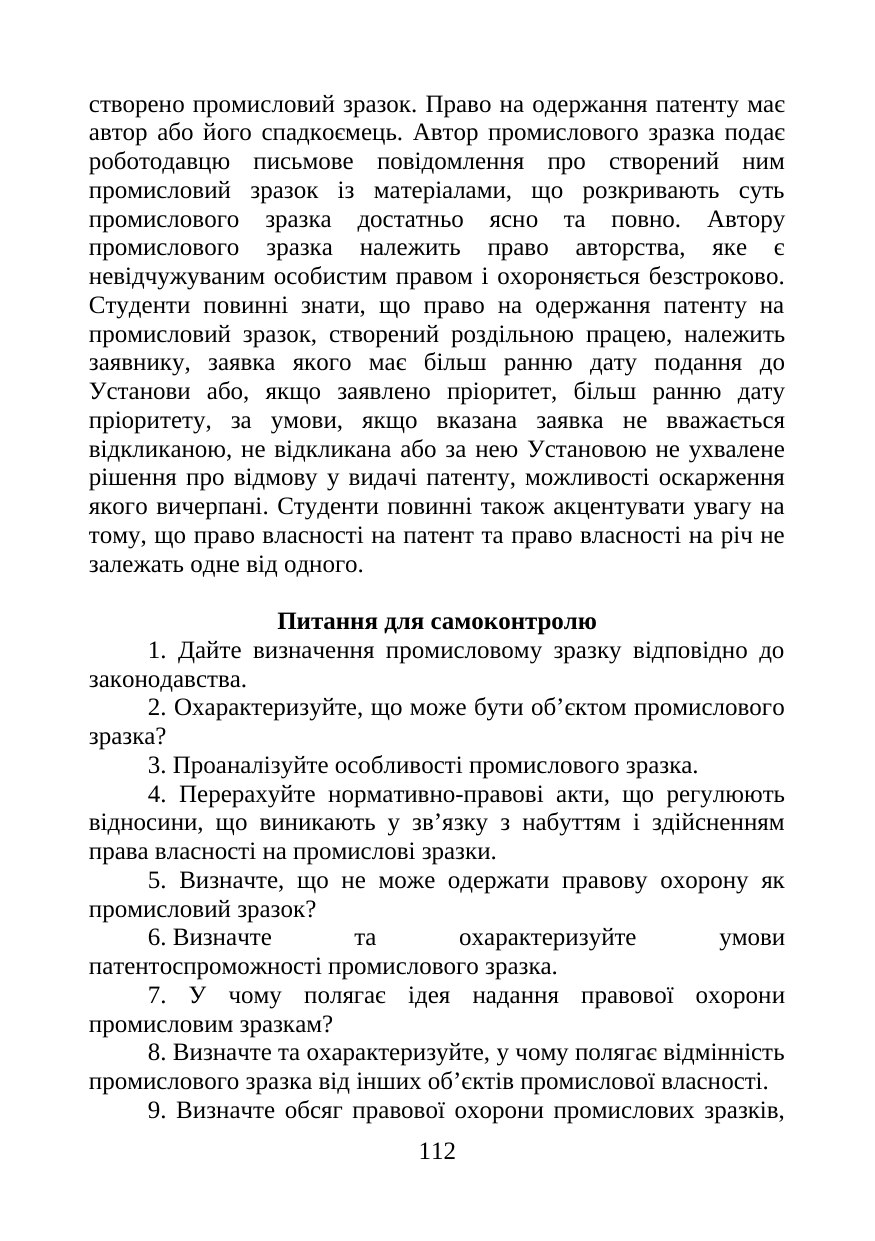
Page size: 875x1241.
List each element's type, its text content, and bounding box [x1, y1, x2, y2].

text 5. Визначте, що не може одержати правову охорону як промисловий зразок? [89, 865, 785, 922]
text Питання для самоконтролю [89, 606, 785, 635]
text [89, 1095, 785, 1124]
text 6. Визначте та охарактеризуйте умови патентоспроможності промислового зразка. [89, 922, 785, 980]
text 2. Охарактеризуйте, що може бути об’єктом промислового зразка? [89, 692, 785, 750]
text 8. Визначте та охарактеризуйте, у чому полягає відмінність промислового зразка від інших об’єктів промислової власності. [89, 1037, 785, 1095]
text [89, 89, 785, 577]
text 7. У чому полягає ідея надання правової охорони промисловим зразкам? [89, 980, 785, 1037]
text 4. Перерахуйте нормативно-правові акти, що регулюють відносини, що виникають у зв’язку з набуттям і здійсненням права власності на промислові зразки. [89, 779, 785, 865]
text 3. Проаналізуйте особливості промислового зразка. [89, 750, 785, 779]
text 1. Дайте визначення промисловому зразку відповідно до законодавства. [89, 635, 785, 692]
